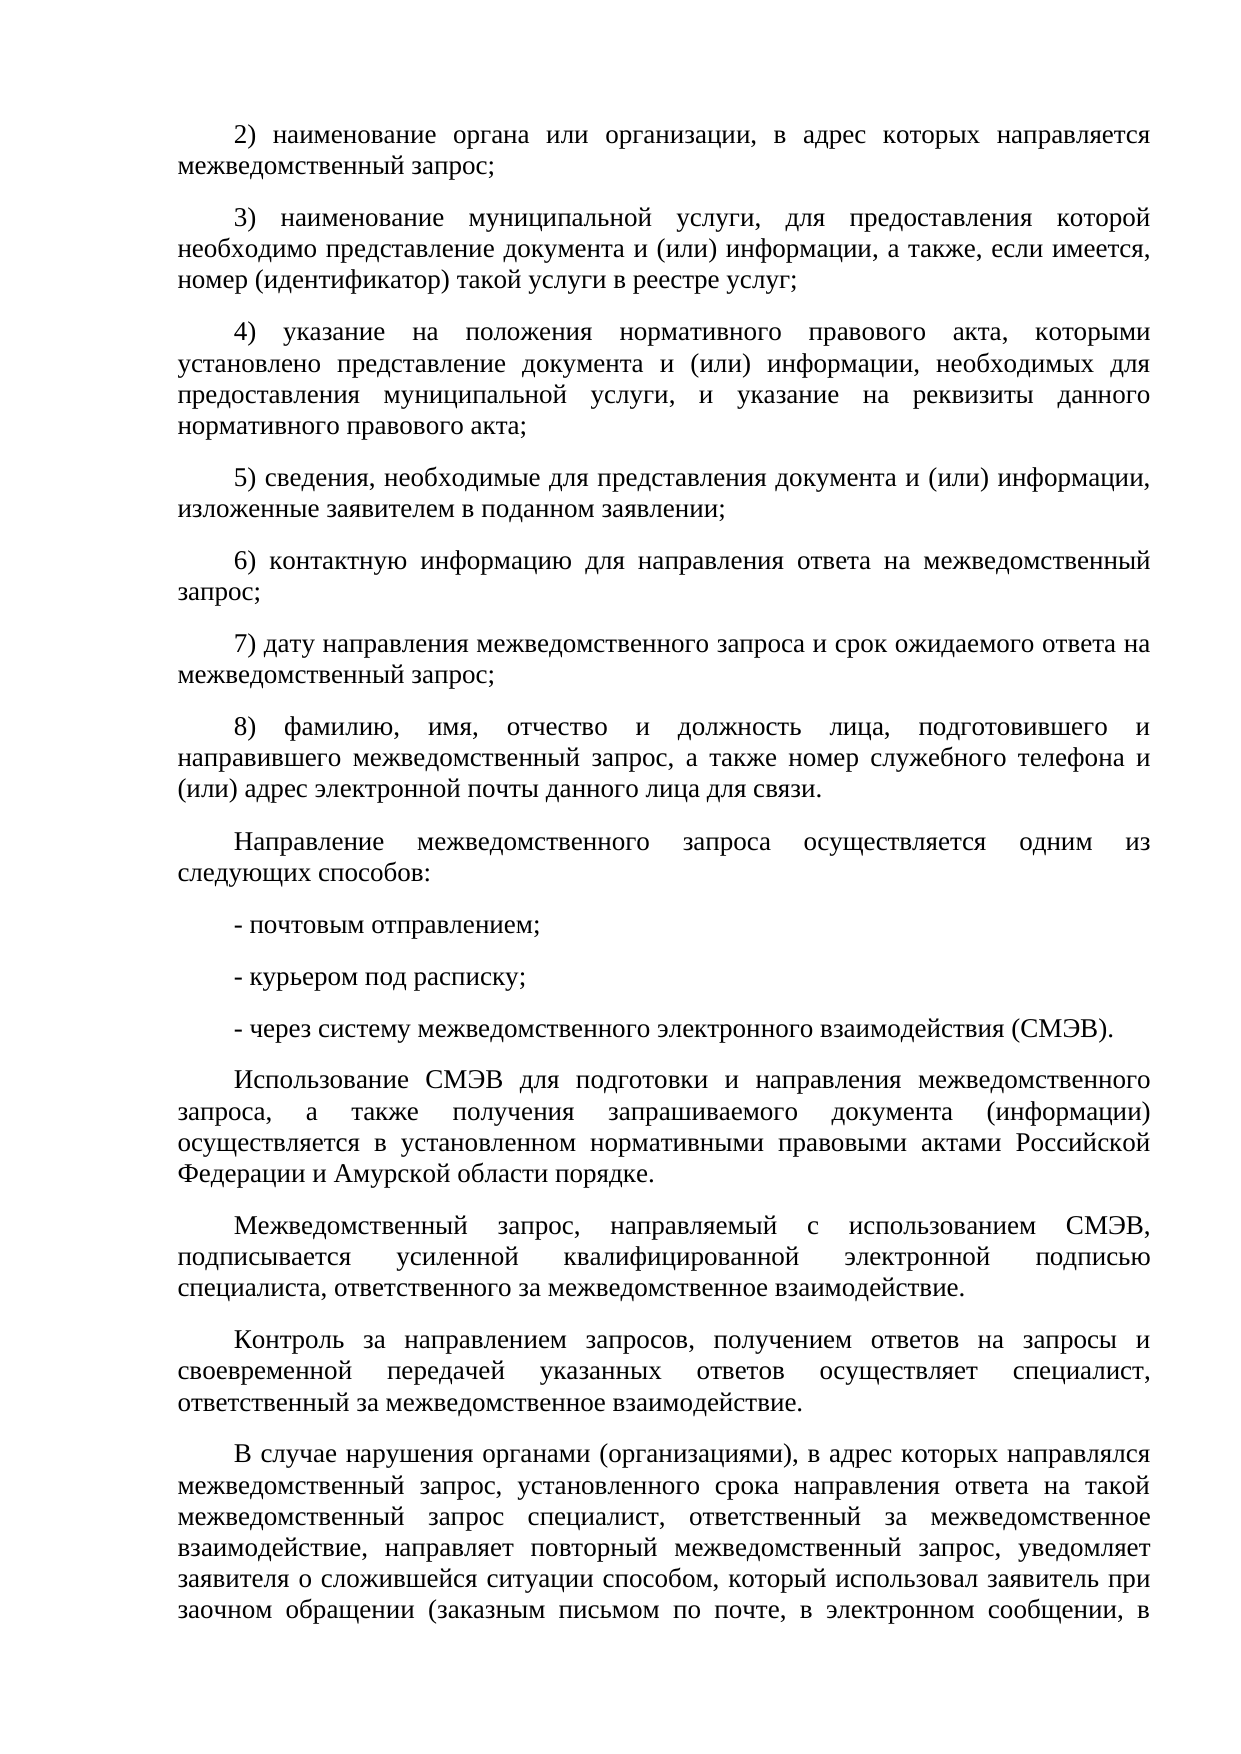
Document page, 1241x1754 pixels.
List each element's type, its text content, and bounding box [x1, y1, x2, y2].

text 3) наименование муниципальной услуги, для предоставления которой необходимо представление документа и (или) информации, а также, если имеется, номер (идентификатор) такой услуги в реестре услуг; [177, 201, 1152, 295]
text Использование СМЭВ для подготовки и направления межведомственного запроса, а также получения запрашиваемого документа (информации) осуществляется в установленном нормативными правовыми актами Российской Федерации и Амурской области порядке. [177, 1064, 1152, 1188]
text 6) контактную информацию для направления ответа на межведомственный запрос; [177, 544, 1152, 606]
text Контроль за направлением запросов, получением ответов на запросы и своевременной передачей указанных ответов осуществляет специалист, ответственный за межведомственное взаимодействие. [177, 1323, 1152, 1417]
text 8) фамилию, имя, отчество и должность лица, подготовившего и направившего межведомственный запрос, а также номер служебного телефона и (или) адрес электронной почты данного лица для связи. [177, 710, 1152, 804]
text 7) дату направления межведомственного запроса и срок ожидаемого ответа на межведомственный запрос; [177, 627, 1152, 689]
text 2) наименование органа или организации, в адрес которых направляется межведомственный запрос; [177, 118, 1152, 180]
text Направление межведомственного запроса осуществляется одним из следующих способов: [177, 824, 1152, 887]
text - почтовым отправлением; [177, 908, 1152, 939]
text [177, 1438, 1152, 1624]
text 5) сведения, необходимые для представления документа и (или) информации, изложенные заявителем в поданном заявлении; [177, 461, 1152, 523]
text - курьером под расписку; [177, 960, 1152, 991]
text Межведомственный запрос, направляемый с использованием СМЭВ, подписывается усиленной квалифицированной электронной подписью специалиста, ответственного за межведомственное взаимодействие. [177, 1209, 1152, 1302]
text 4) указание на положения нормативного правового акта, которыми установлено представление документа и (или) информации, необходимых для предоставления муниципальной услуги, и указание на реквизиты данного нормативного правового акта; [177, 316, 1152, 440]
text - через систему межведомственного электронного взаимодействия (СМЭВ). [177, 1012, 1152, 1043]
